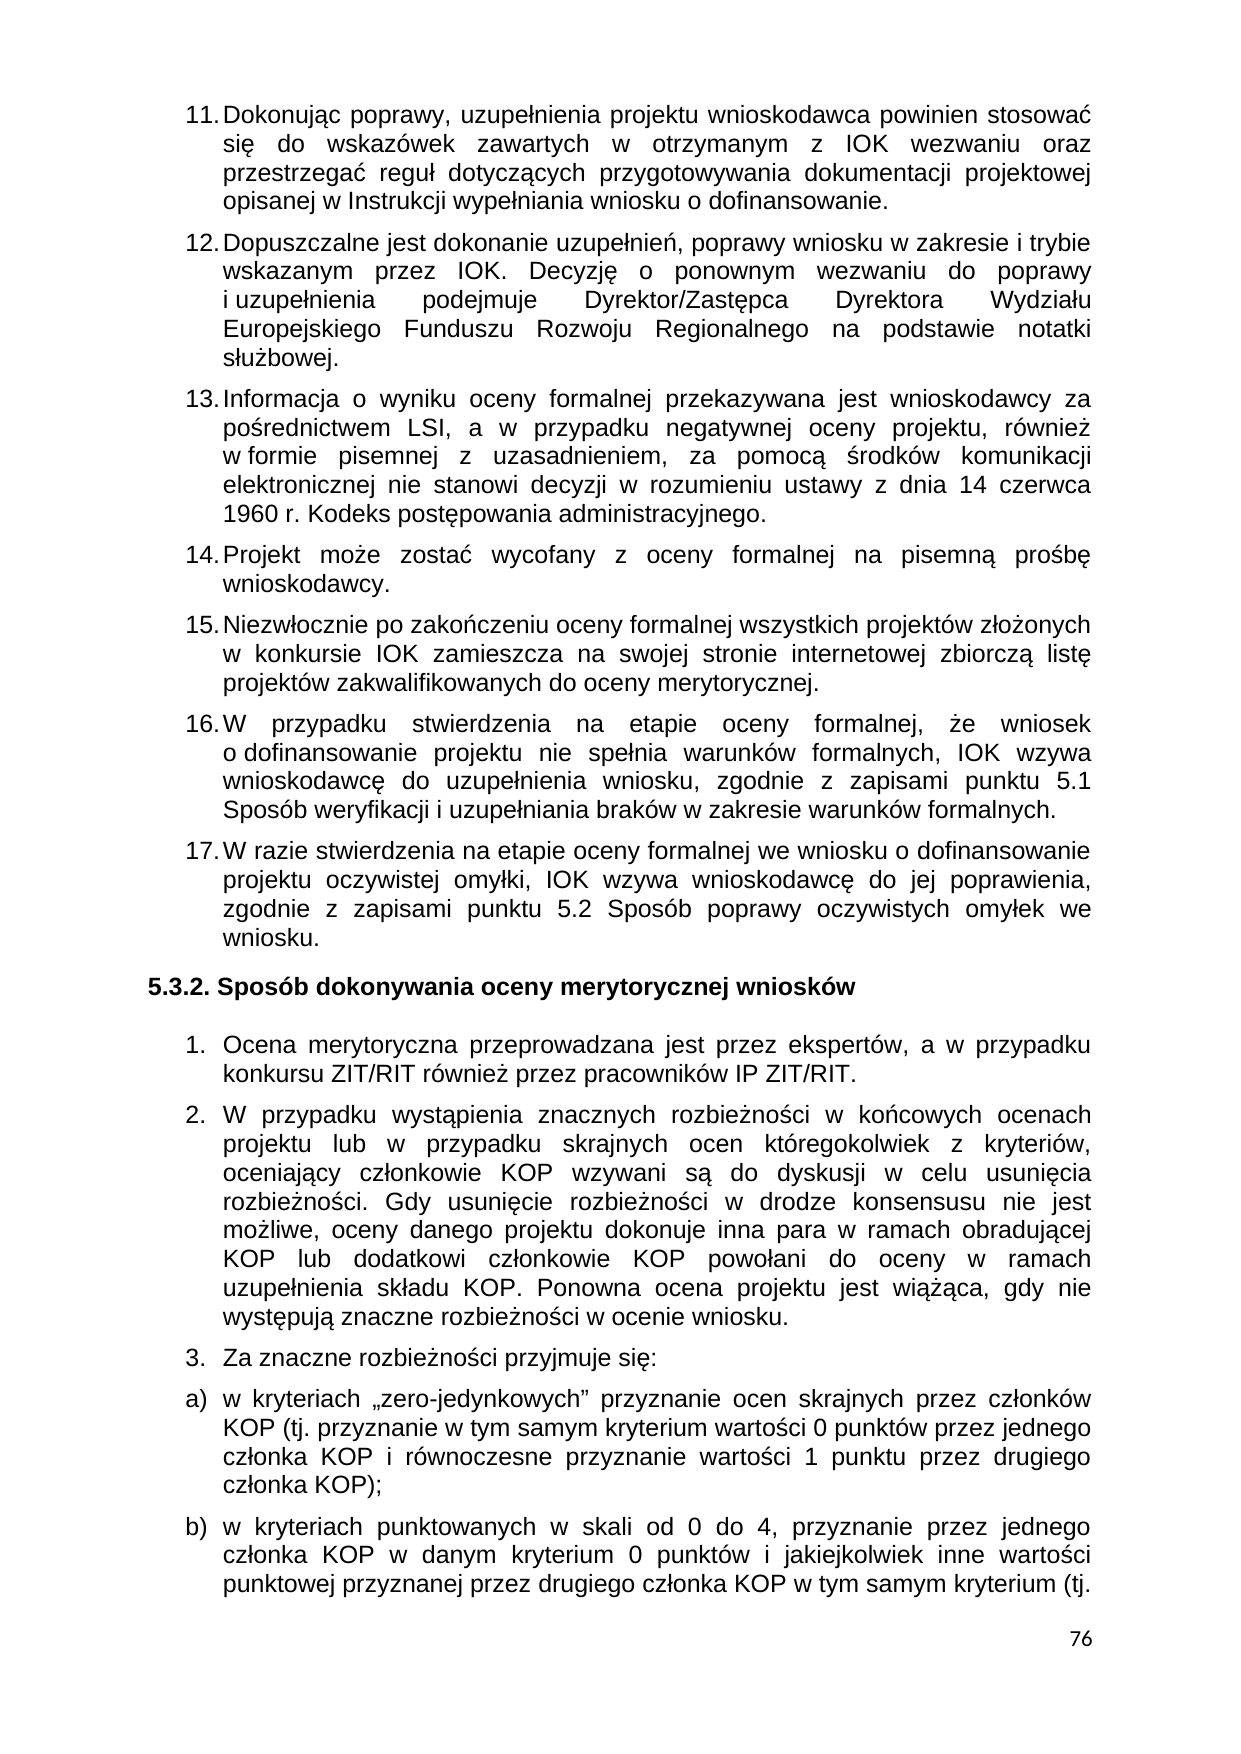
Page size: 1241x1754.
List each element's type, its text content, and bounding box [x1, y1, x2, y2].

list Ocena merytoryczna przeprowadzana jest przez ekspertów, a w przypadku konkursu ZIT/RIT również przez pracowników IP ZIT/RIT. [185, 1030, 1092, 1088]
list W razie stwierdzenia na etapie oceny formalnej we wniosku o dofinansowanie projektu oczywistej omyłki, IOK wzywa wnioskodawcę do jej poprawienia, zgodnie z zapisami punktu 5.2 Sposób poprawy oczywistych omyłek we wniosku. [185, 836, 1092, 951]
list Dopuszczalne jest dokonanie uzupełnień, poprawy wniosku w zakresie i trybie wskazanym przez IOK. Decyzję o ponownym wezwaniu do poprawy i uzupełnienia podejmuje Dyrektor/Zastępca Dyrektora Wydziału Europejskiego Funduszu Rozwoju Regionalnego na podstawie notatki służbowej. [185, 228, 1092, 371]
list Za znaczne rozbieżności przyjmuje się: [185, 1343, 1092, 1371]
list Dokonując poprawy, uzupełnienia projektu wnioskodawca powinien stosować się do wskazówek zawartych w otrzymanym z IOK wezwaniu oraz przestrzegać reguł dotyczących przygotowywania dokumentacji projektowej opisanej w Instrukcji wypełniania wniosku o dofinansowanie. [185, 100, 1092, 215]
list Projekt może zostać wycofany z oceny formalnej na pisemną prośbę wnioskodawcy. [185, 540, 1092, 598]
list w kryteriach „zero-jedynkowych” przyznanie ocen skrajnych przez członków KOP (tj. przyznanie w tym samym kryterium wartości 0 punktów przez jednego członka KOP i równoczesne przyznanie wartości 1 punktu przez drugiego członka KOP); [185, 1384, 1092, 1499]
list W przypadku stwierdzenia na etapie oceny formalnej, że wniosek o dofinansowanie projektu nie spełnia warunków formalnych, IOK wzywa wnioskodawcę do uzupełnienia wniosku, zgodnie z zapisami punktu 5.1 Sposób weryfikacji i uzupełniania braków w zakresie warunków formalnych. [185, 709, 1092, 824]
list Informacja o wyniku oceny formalnej przekazywana jest wnioskodawcy za pośrednictwem LSI, a w przypadku negatywnej oceny projektu, również w formie pisemnej z uzasadnieniem, za pomocą środków komunikacji elektronicznej nie stanowi decyzji w rozumieniu ustawy z dnia 14 czerwca 1960 r. Kodeks postępowania administracyjnego. [185, 384, 1092, 528]
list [185, 1511, 1092, 1598]
list Niezwłocznie po zakończeniu oceny formalnej wszystkich projektów złożonych w konkursie IOK zamieszcza na swojej stronie internetowej zbiorczą listę projektów zakwalifikowanych do oceny merytorycznej. [185, 610, 1092, 696]
subtitle 5.3.2. Sposób dokonywania oceny merytorycznej wniosków [148, 972, 1092, 1001]
list W przypadku wystąpienia znacznych rozbieżności w końcowych ocenach projektu lub w przypadku skrajnych ocen któregokolwiek z kryteriów, oceniający członkowie KOP wzywani są do dyskusji w celu usunięcia rozbieżności. Gdy usunięcie rozbieżności w drodze konsensusu nie jest możliwe, oceny danego projektu dokonuje inna para w ramach obradującej KOP lub dodatkowi członkowie KOP powołani do oceny w ramach uzupełnienia składu KOP. Ponowna ocena projektu jest wiążąca, gdy nie występują znaczne rozbieżności w ocenie wniosku. [185, 1100, 1092, 1330]
